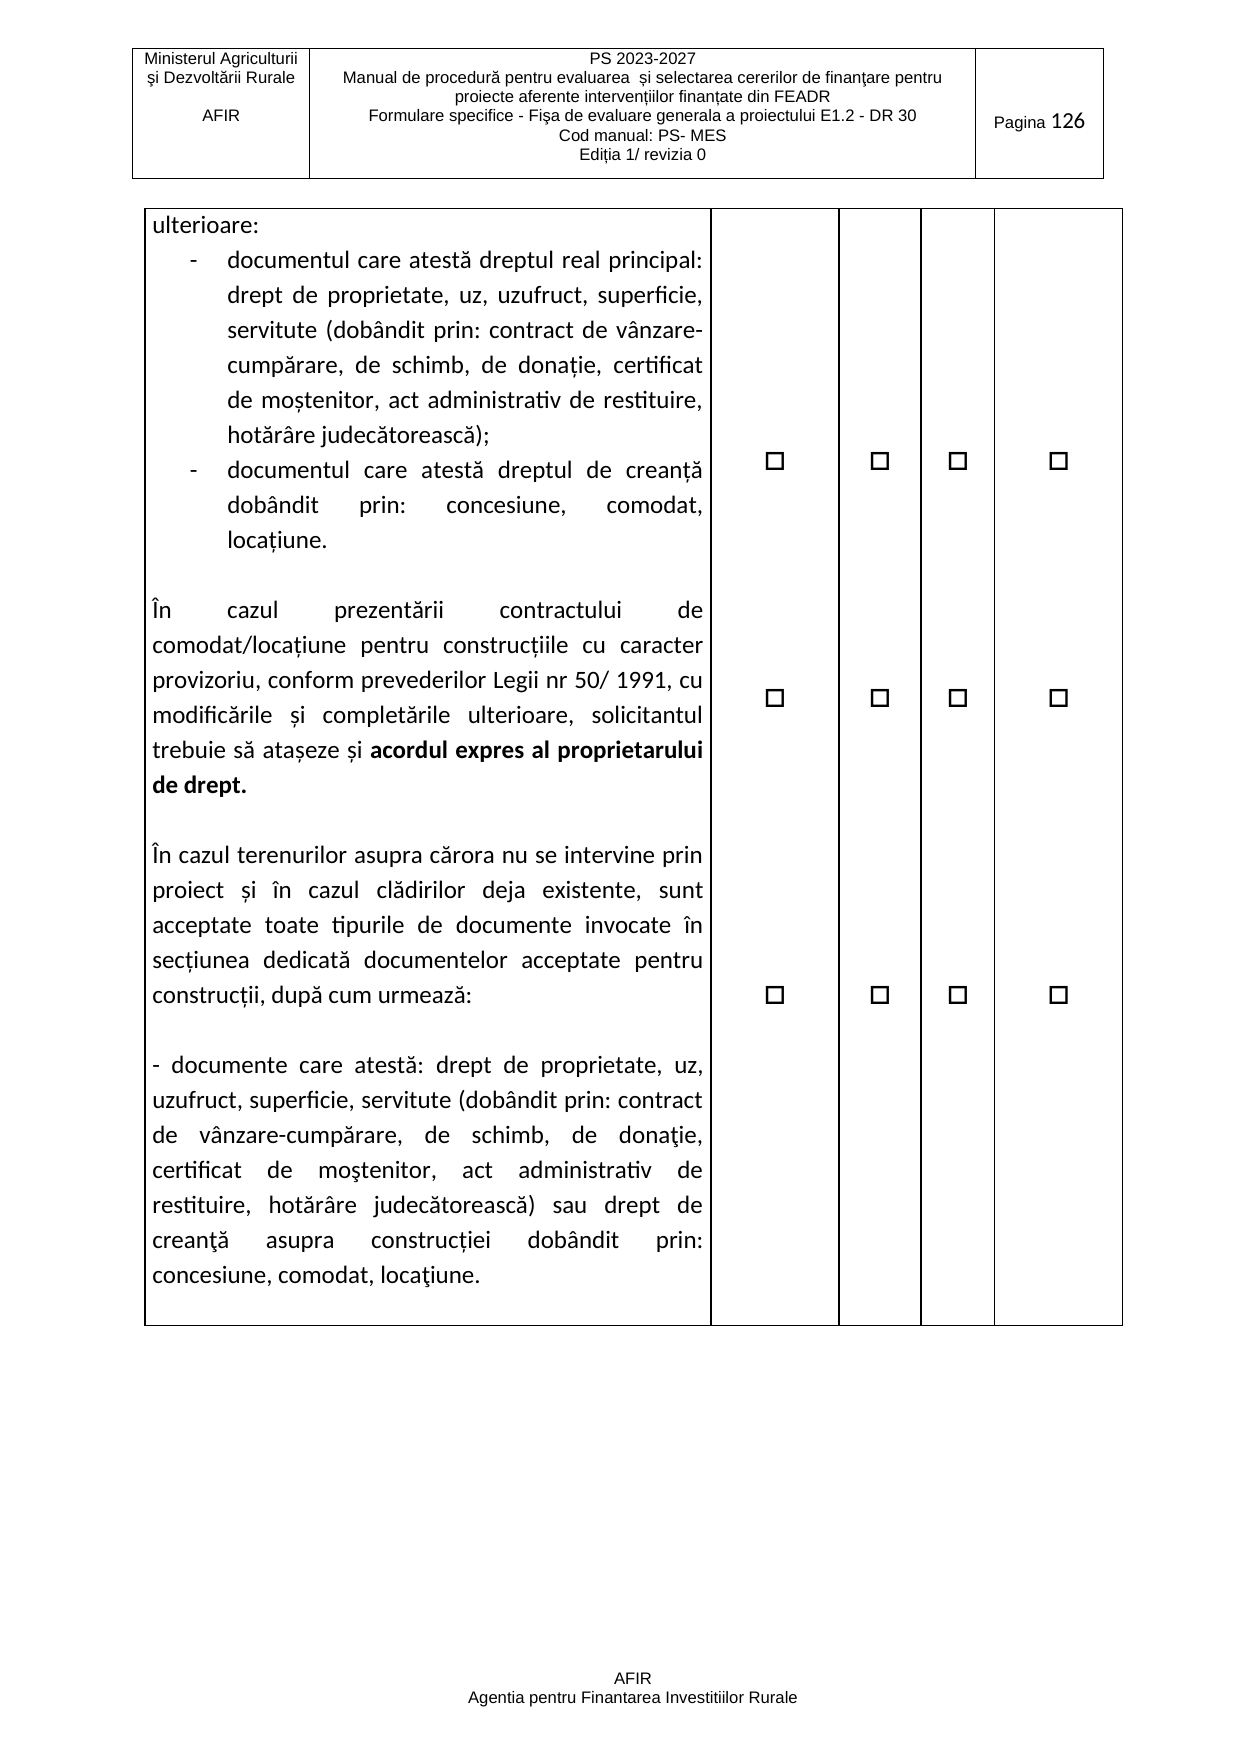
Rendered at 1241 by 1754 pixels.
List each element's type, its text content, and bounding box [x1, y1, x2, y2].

table_cell [922, 209, 994, 1325]
table_cell [995, 209, 1122, 1325]
table_cell [712, 209, 838, 1325]
table_cell [840, 209, 920, 1325]
